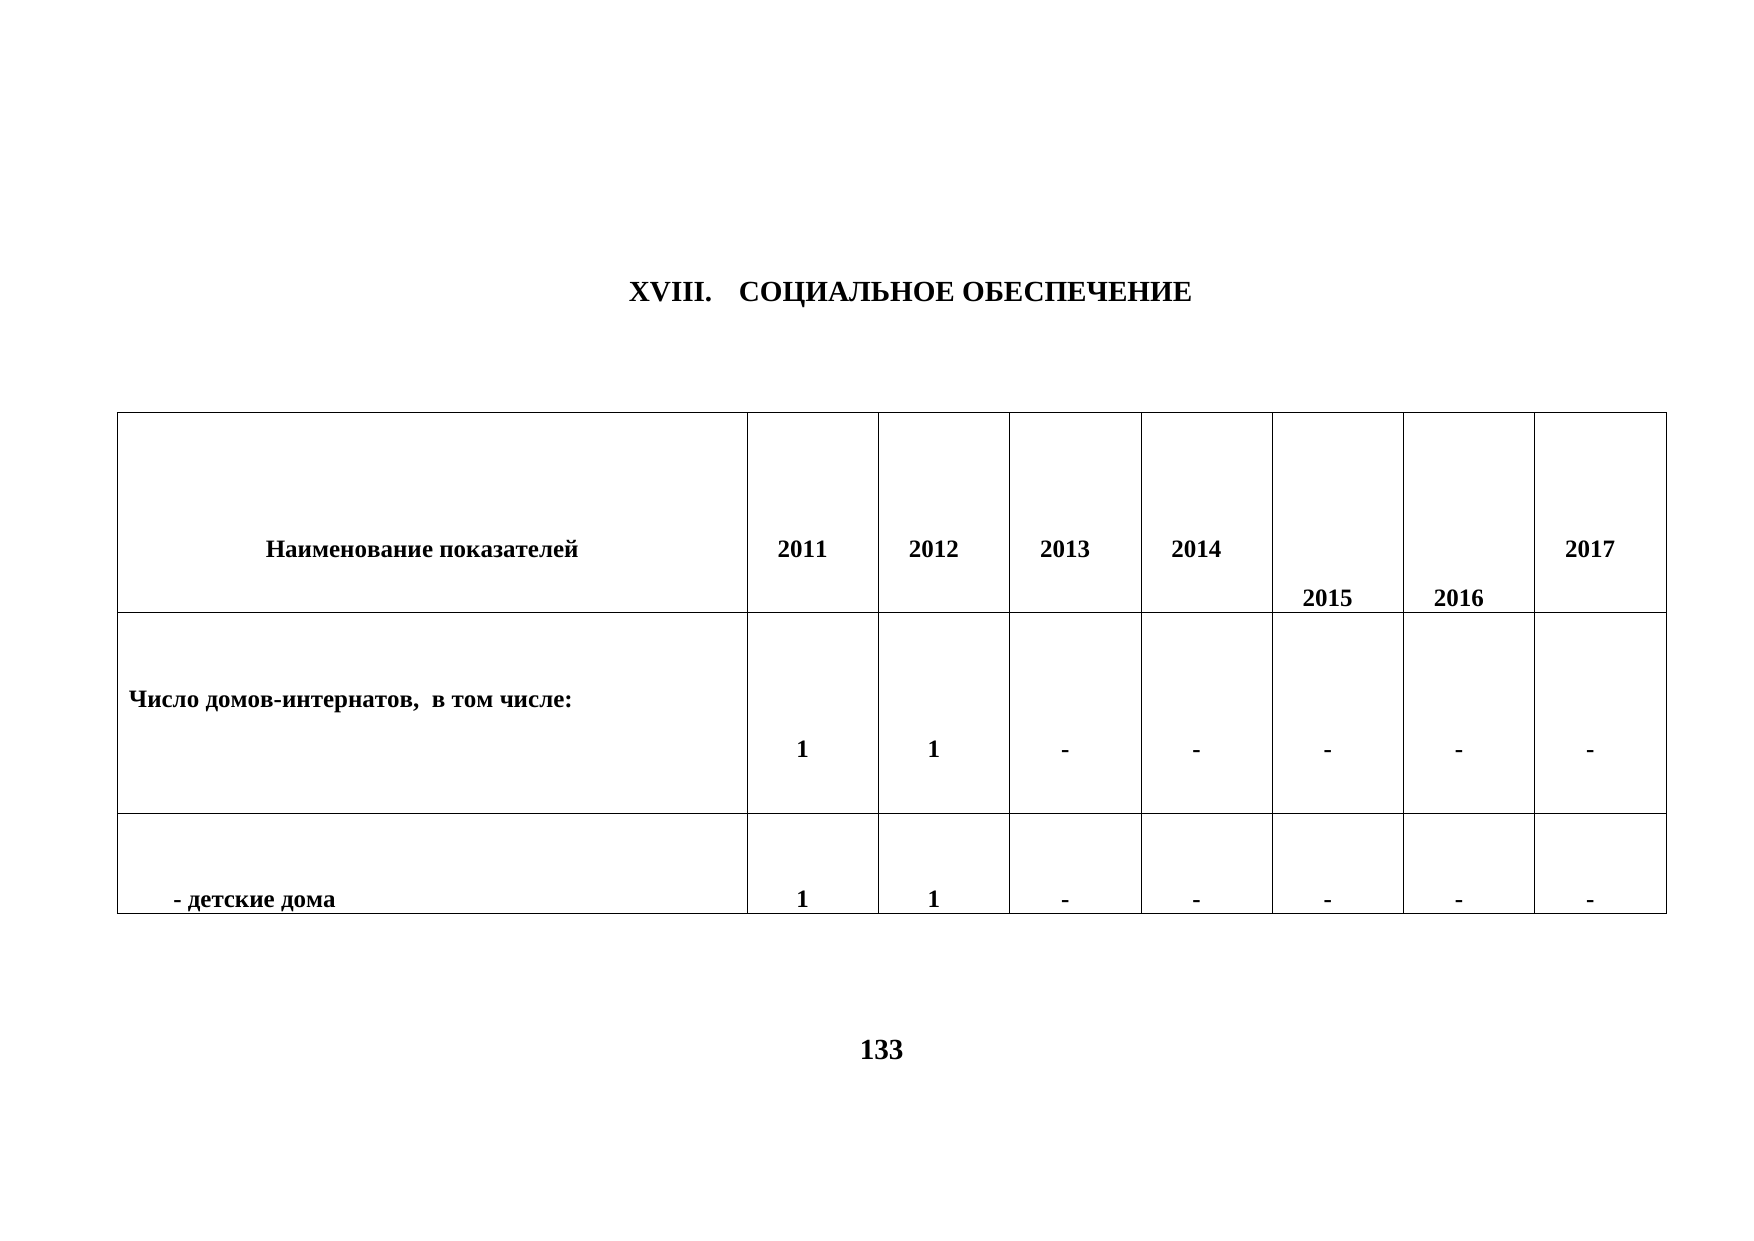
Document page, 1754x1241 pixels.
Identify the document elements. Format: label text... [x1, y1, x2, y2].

table_cell - [1142, 814, 1272, 913]
table_cell 1 [748, 613, 878, 812]
table_cell - [1273, 613, 1403, 812]
table_cell - [1142, 613, 1272, 812]
table_cell - [1535, 814, 1666, 913]
table_cell - детские дома [118, 814, 747, 913]
table_cell 1 [879, 814, 1009, 913]
table_header 2016 [1404, 413, 1534, 612]
list СОЦИАЛЬНОЕ ОБЕСПЕЧЕНИЕ [156, 274, 1665, 308]
table_header 2013 [1010, 413, 1141, 612]
table_cell - [1535, 613, 1666, 812]
table_cell - [1010, 613, 1141, 812]
table_header 2017 [1535, 413, 1666, 612]
table_cell - [1404, 814, 1534, 913]
table_cell Число домов-интернатов, в том числе: [118, 613, 747, 812]
table_cell 1 [748, 814, 878, 913]
table_header 2012 [879, 413, 1009, 612]
table_header Наименование показателей [118, 413, 747, 612]
table_cell - [1273, 814, 1403, 913]
table_cell 1 [879, 613, 1009, 812]
table_cell - [1404, 613, 1534, 812]
table_header 2015 [1273, 413, 1403, 612]
table_header 2011 [748, 413, 878, 612]
table_cell - [1010, 814, 1141, 913]
table_header 2014 [1142, 413, 1272, 612]
